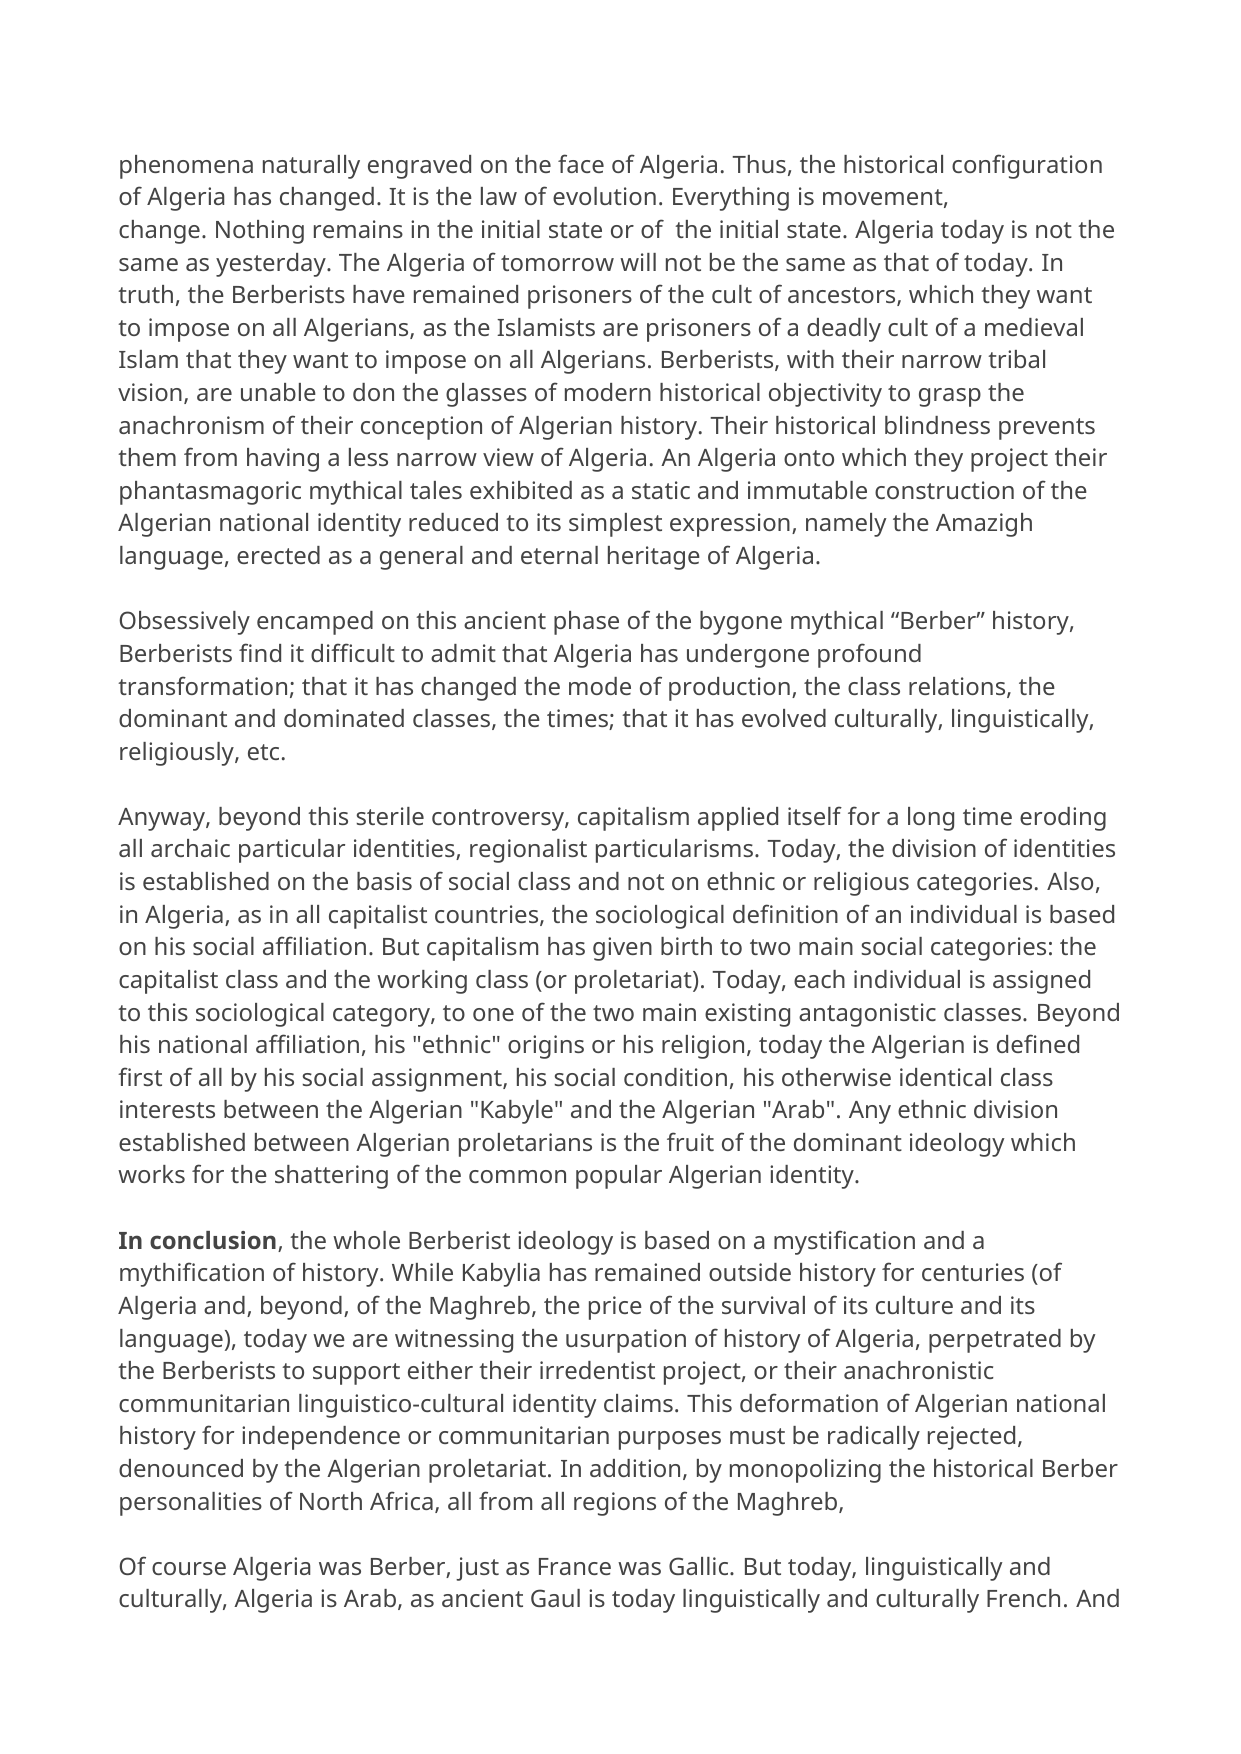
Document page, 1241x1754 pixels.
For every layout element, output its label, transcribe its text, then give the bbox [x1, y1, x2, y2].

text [118, 1549, 1122, 1615]
text Anyway, beyond this sterile controversy, capitalism applied itself for a long time eroding all archaic particular identities, regionalist particularisms. Today, the division of identities is established on the basis of social class and not on ethnic or religious categories. Also, in Algeria, as in all capitalist countries, the sociological definition of an individual is based on his social affiliation. But capitalism has given birth to two main social categories: the capitalist class and the working class (or proletariat). Today, each individual is assigned to this sociological category, to one of the two main existing antagonistic classes. Beyond his national affiliation, his "ethnic" origins or his religion, today the Algerian is defined first of all by his social assignment, his social condition, his otherwise identical class interests between the Algerian "Kabyle" and the Algerian "Arab". Any ethnic division established between Algerian proletarians is the fruit of the dominant ideology which works for the shattering of the common popular Algerian identity. [118, 800, 1122, 1191]
text Obsessively encamped on this ancient phase of the bygone mythical “Berber” history, Berberists find it difficult to admit that Algeria has undergone profound transformation; that it has changed the mode of production, the class relations, the dominant and dominated classes, the times; that it has evolved culturally, linguistically, religiously, etc. [118, 604, 1122, 767]
text In conclusion, the whole Berberist ideology is based on a mystification and a mythification of history. While Kabylia has remained outside history for centuries (of Algeria and, beyond, of the Maghreb, the price of the survival of its culture and its language), today we are witnessing the usurpation of history of Algeria, perpetrated by the Berberists to support either their irredentist project, or their anachronistic communitarian linguistico-cultural identity claims. This deformation of Algerian national history for independence or communitarian purposes must be radically rejected, denounced by the Algerian proletariat. In addition, by monopolizing the historical Berber personalities of North Africa, all from all regions of the Maghreb, [118, 1223, 1122, 1517]
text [118, 148, 1122, 571]
